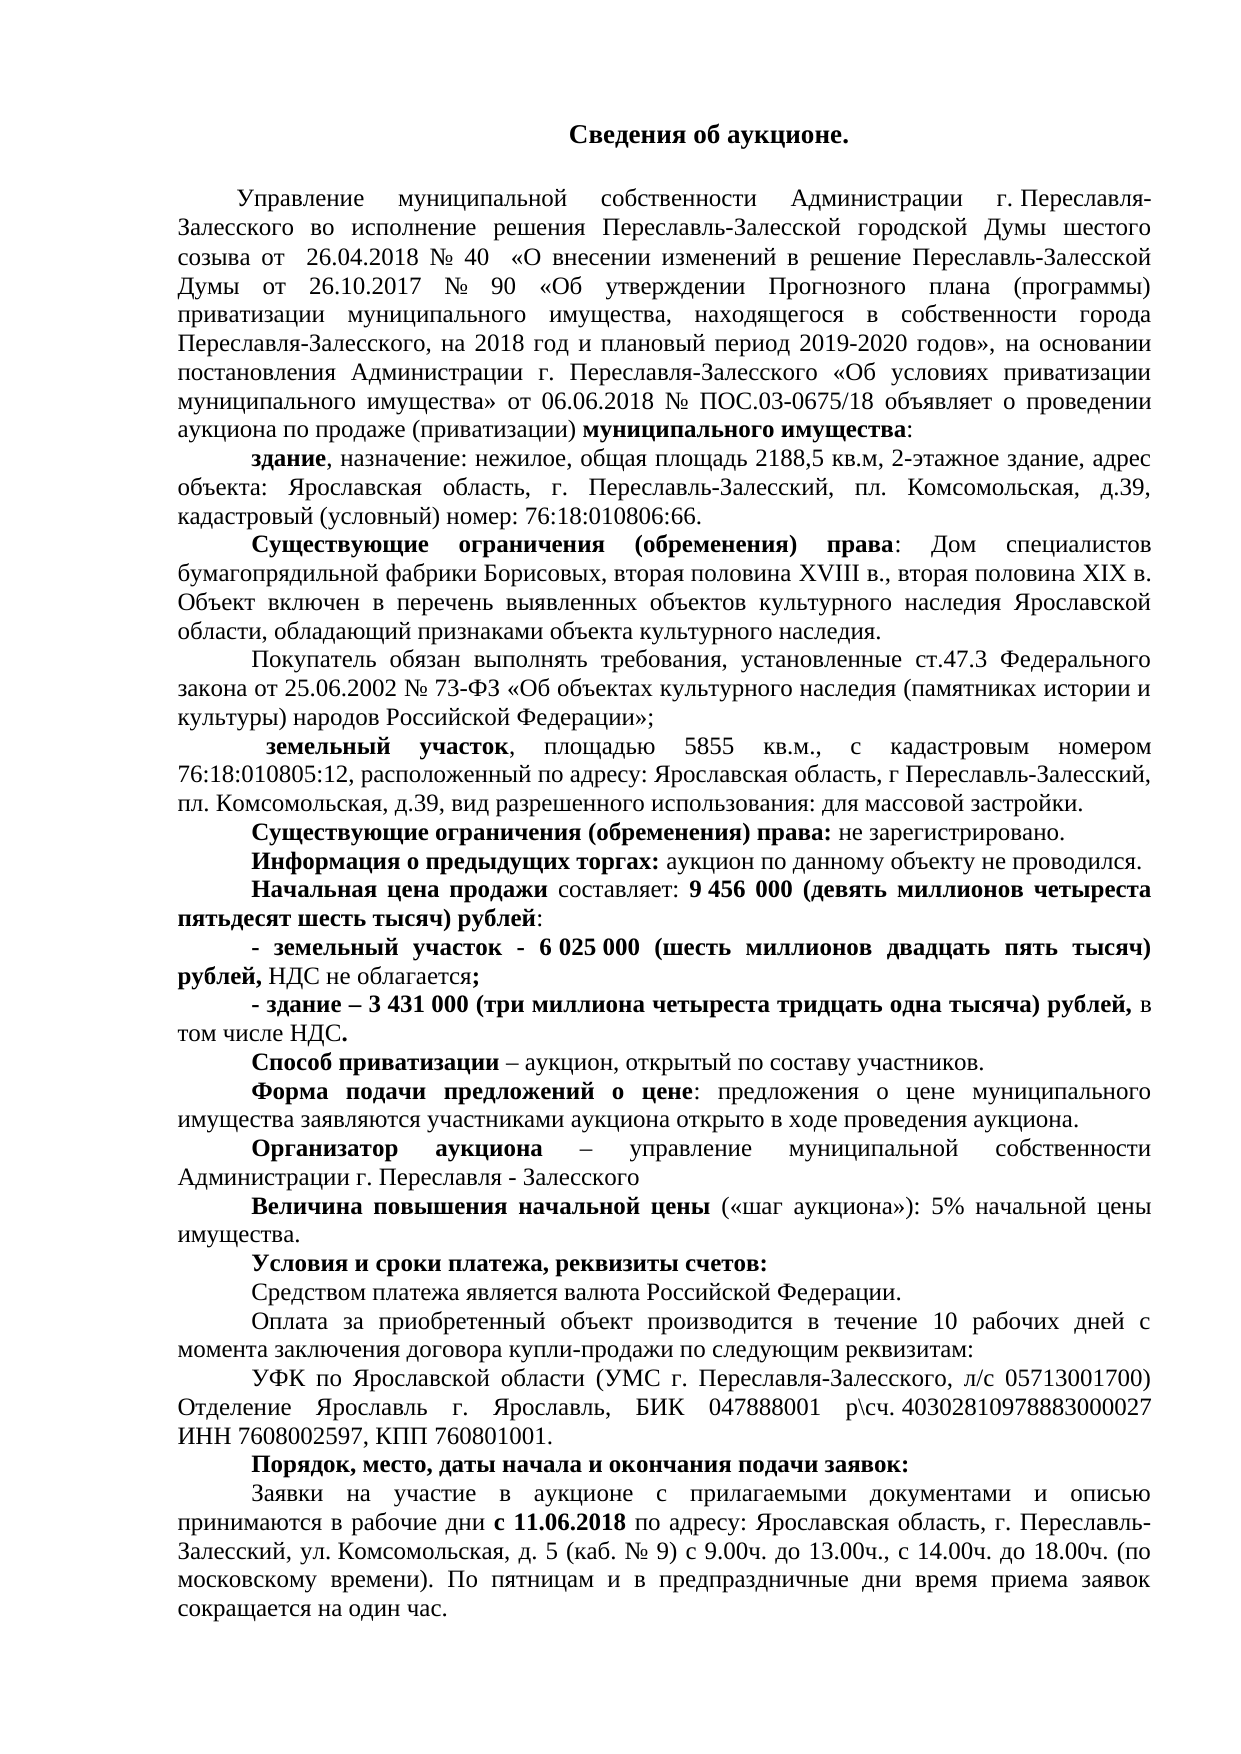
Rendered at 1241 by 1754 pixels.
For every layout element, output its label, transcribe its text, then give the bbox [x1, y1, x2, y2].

text Порядок, место, даты начала и окончания подачи заявок: [177, 1449, 1152, 1478]
text земельный участок, площадью 5855 кв.м., с кадастровым номером 76:18:010805:12, расположенный по адресу: Ярославская область, г Переславль-Залесский, пл. Комсомольская, д.39, вид разрешенного использования: для массовой застройки. [177, 731, 1152, 817]
subtitle Сведения об аукционе. [266, 118, 1152, 149]
text - здание – 3 431 000 (три миллиона четыреста тридцать одна тысяча) рублей, в том числе НДС. [177, 989, 1152, 1047]
text Покупатель обязан выполнять требования, установленные ст.47.3 Федерального закона от 25.06.2002 № 73-ФЗ «Об объектах культурного наследия (памятниках истории и культуры) народов Российской Федерации»; [177, 644, 1152, 731]
text Заявки на участие в аукционе с прилагаемыми документами и описью принимаются в рабочие дни с 11.06.2018 по адресу: Ярославская область, г. Переславль-Залесский, ул. Комсомольская, д. 5 (каб. № 9) с 9.00ч. до 13.00ч., с 14.00ч. до 18.00ч. (по московскому времени). По пятницам и в предпраздничные дни время приема заявок сокращается на один час. [177, 1478, 1152, 1622]
text здание, назначение: нежилое, общая площадь 2188,5 кв.м, 2-этажное здание, адрес объекта: Ярославская область, г. Переславль-Залесский, пл. Комсомольская, д.39, кадастровый (условный) номер: 76:18:010806:66. [177, 443, 1152, 529]
text Средством платежа является валюта Российской Федерации. [177, 1277, 1152, 1306]
text Оплата за приобретенный объект производится в течение 10 рабочих дней с момента заключения договора купли-продажи по следующим реквизитам: [177, 1306, 1152, 1363]
text Существующие ограничения (обременения) права: Дом специалистов бумагопрядильной фабрики Борисовых, вторая половина XVIII в., вторая половина XIX в. Объект включен в перечень выявленных объектов культурного наследия Ярославской области, обладающий признаками объекта культурного наследия. [177, 529, 1152, 644]
text Величина повышения начальной цены («шаг аукциона»): 5% начальной цены имущества. [177, 1191, 1152, 1248]
text Информация о предыдущих торгах: аукцион по данному объекту не проводился. [177, 846, 1152, 874]
text Организатор аукциона – управление муниципальной собственности Администрации г. Переславля - Залесского [177, 1133, 1152, 1191]
text Управление муниципальной собственности Администрации г. Переславля-Залесского во исполнение решения Переславль-Залесской городской Думы шестого созыва от 26.04.2018 № 40 «О внесении изменений в решение Переславль-Залесской Думы от 26.10.2017 № 90 «Об утверждении Прогнозного плана (программы) приватизации муниципального имущества, находящегося в собственности города Переславля-Залесского, на 2018 год и плановый период 2019-2020 годов», на основании постановления Администрации г. Переславля-Залесского «Об условиях приватизации муниципального имущества» от 06.06.2018 № ПОС.03-0675/18 объявляет о проведении аукциона по продаже (приватизации) муниципального имущества: [177, 183, 1152, 443]
text Начальная цена продажи составляет: 9 456 000 (девять миллионов четыреста пятьдесят шесть тысяч) рублей: [177, 874, 1152, 932]
text Форма подачи предложений о цене: предложения о цене муниципального имущества заявляются участниками аукциона открыто в ходе проведения аукциона. [177, 1076, 1152, 1133]
text - земельный участок - 6 025 000 (шесть миллионов двадцать пять тысяч) рублей, НДС не облагается; [177, 932, 1152, 989]
text Способ приватизации – аукцион, открытый по составу участников. [177, 1047, 1152, 1076]
text Условия и сроки платежа, реквизиты счетов: [177, 1248, 1152, 1277]
text Существующие ограничения (обременения) права: не зарегистрировано. [177, 817, 1152, 846]
text УФК по Ярославской области (УМС г. Переславля-Залесского, л/с 05713001700) Отделение Ярославль г. Ярославль, БИК 047888001 р\сч. 40302810978883000027 ИНН 7608002597, КПП 760801001. [177, 1363, 1152, 1449]
